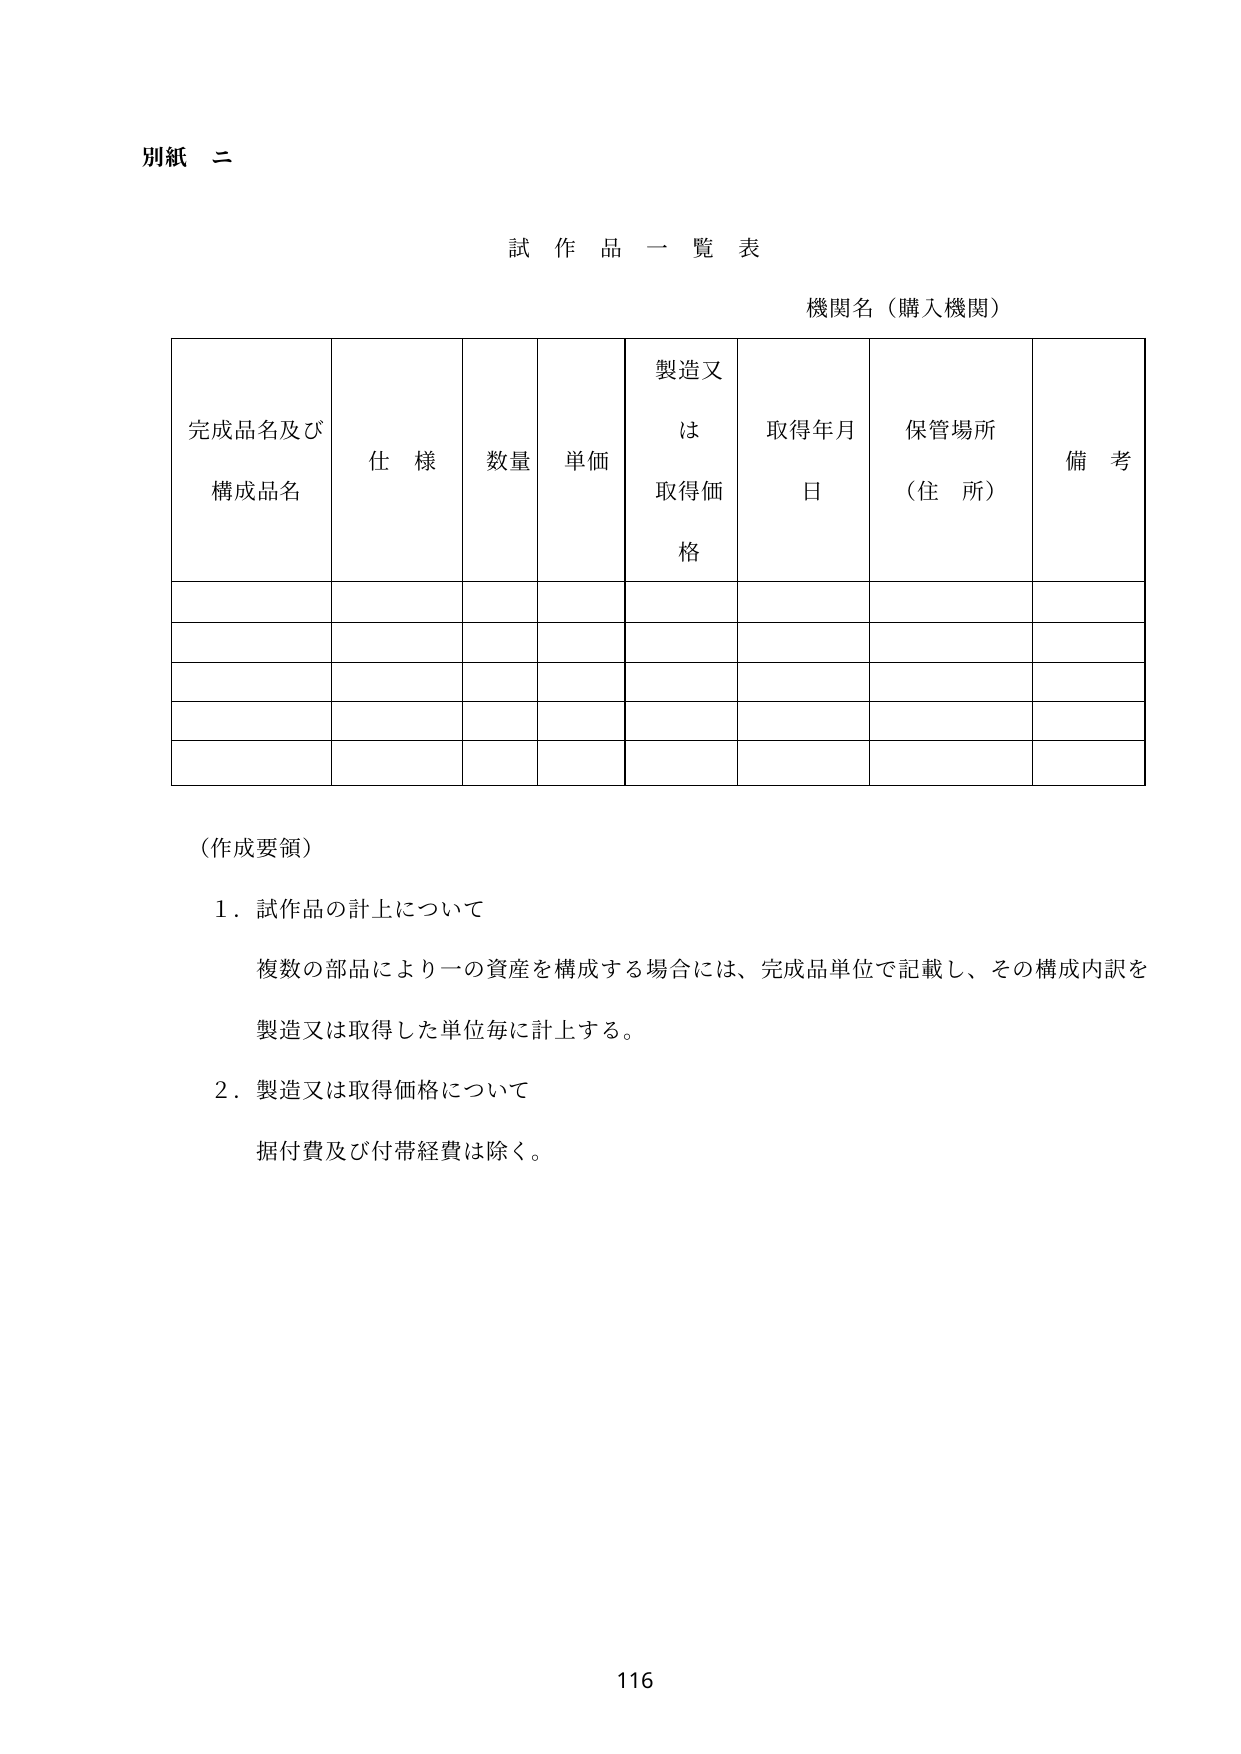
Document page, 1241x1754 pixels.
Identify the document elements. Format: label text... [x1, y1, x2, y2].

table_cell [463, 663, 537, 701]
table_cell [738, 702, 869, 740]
text （作成要領） [119, 817, 1150, 877]
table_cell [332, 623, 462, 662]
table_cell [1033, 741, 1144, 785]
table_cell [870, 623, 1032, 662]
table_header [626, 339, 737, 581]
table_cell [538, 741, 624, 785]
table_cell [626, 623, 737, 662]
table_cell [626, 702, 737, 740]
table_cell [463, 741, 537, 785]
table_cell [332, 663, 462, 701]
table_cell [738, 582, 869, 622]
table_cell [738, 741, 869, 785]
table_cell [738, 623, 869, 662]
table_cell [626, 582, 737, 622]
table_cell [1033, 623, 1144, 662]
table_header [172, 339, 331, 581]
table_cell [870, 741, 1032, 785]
text 複数の部品により一の資産を構成する場合には、完成品単位で記載し、その構成内訳を製造又は取得した単位毎に計上する。 [119, 938, 1150, 1059]
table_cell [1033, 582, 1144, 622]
text 据付費及び付帯経費は除く。 [119, 1120, 1150, 1180]
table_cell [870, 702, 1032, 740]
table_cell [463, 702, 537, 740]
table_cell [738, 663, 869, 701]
text １．試作品の計上について [119, 877, 1150, 938]
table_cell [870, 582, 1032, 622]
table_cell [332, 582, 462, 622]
text 試 作 品 一 覧 表 [119, 216, 1150, 277]
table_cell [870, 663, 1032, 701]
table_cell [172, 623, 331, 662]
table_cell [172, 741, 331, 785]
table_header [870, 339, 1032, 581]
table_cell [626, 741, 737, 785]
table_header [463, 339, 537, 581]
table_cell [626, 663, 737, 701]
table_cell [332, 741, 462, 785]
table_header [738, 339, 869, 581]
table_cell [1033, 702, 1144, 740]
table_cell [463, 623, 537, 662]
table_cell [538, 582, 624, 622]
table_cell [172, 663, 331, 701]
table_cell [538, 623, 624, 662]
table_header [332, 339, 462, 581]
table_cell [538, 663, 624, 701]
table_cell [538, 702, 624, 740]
text 別紙 ニ [119, 125, 1150, 186]
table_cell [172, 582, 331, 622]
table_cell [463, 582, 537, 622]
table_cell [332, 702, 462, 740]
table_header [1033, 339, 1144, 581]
text ２．製造又は取得価格について [119, 1059, 1150, 1120]
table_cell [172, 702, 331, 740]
text 機関名（購入機関） [119, 277, 1150, 337]
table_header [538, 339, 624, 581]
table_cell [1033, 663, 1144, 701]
